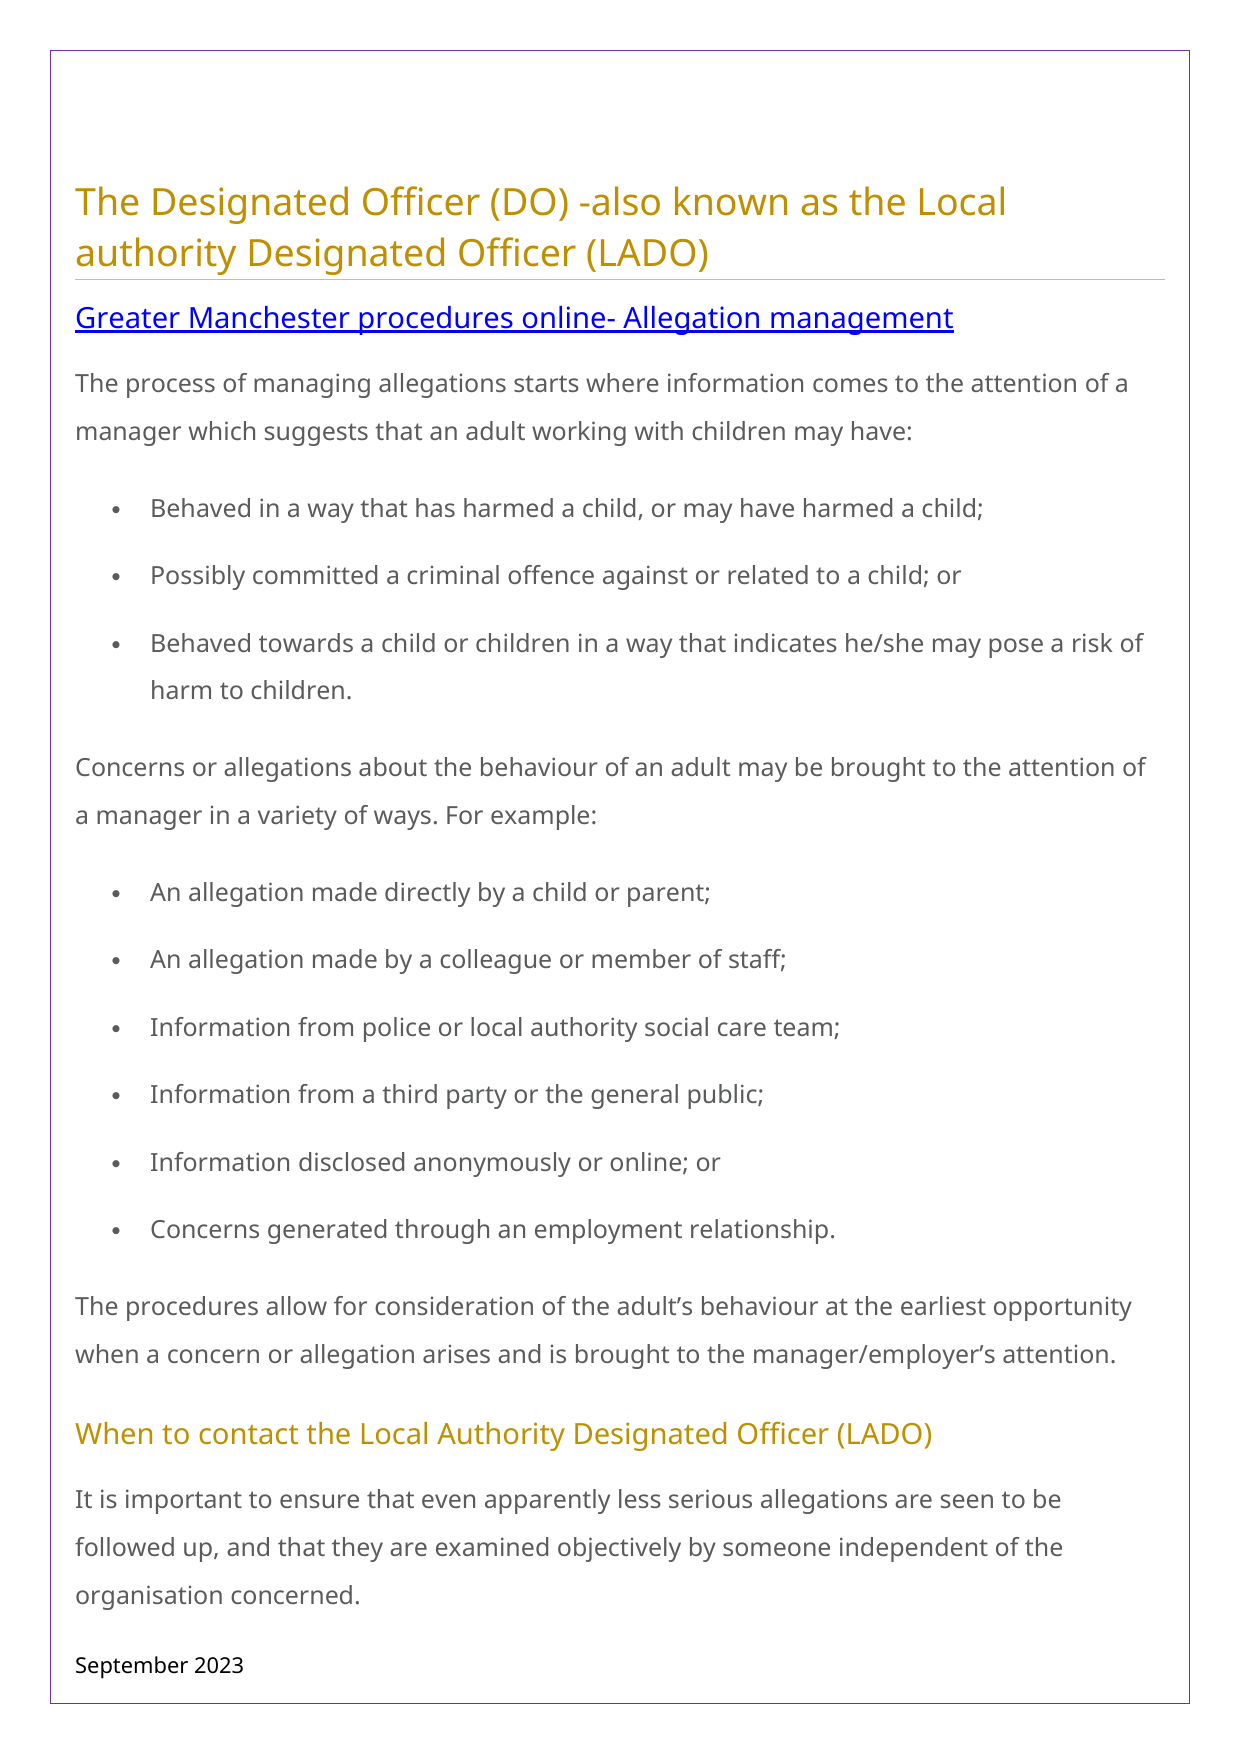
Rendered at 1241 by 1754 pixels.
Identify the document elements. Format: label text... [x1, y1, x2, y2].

list Information disclosed anonymously or online; or [112, 1144, 1165, 1179]
subtitle When to contact the Local Authority Designated Officer (LADO) [75, 1413, 1165, 1453]
list Possibly committed a criminal offence against or related to a child; or [112, 558, 1165, 592]
list Information from police or local authority social care team; [112, 1009, 1165, 1043]
list Concerns generated through an employment relationship. [112, 1212, 1165, 1246]
list Information from a third party or the general public; [112, 1077, 1165, 1111]
list Behaved in a way that has harmed a child, or may have harmed a child; [112, 490, 1165, 524]
text The process of managing allegations starts where information comes to the attention of a manager which suggests that an adult working with children may have: [75, 366, 1165, 447]
text Concerns or allegations about the behaviour of an adult may be brought to the attention of a manager in a variety of ways. For example: [75, 750, 1165, 831]
list An allegation made directly by a child or parent; [112, 874, 1165, 908]
subtitle Greater Manchester procedures online- Allegation management [75, 297, 1165, 337]
text The procedures allow for consideration of the adult’s behaviour at the earliest opportunity when a concern or allegation arises and is brought to the manager/employer’s attention. [75, 1289, 1165, 1371]
text It is important to ensure that even apparently less serious allegations are seen to be followed up, and that they are examined objectively by someone independent of the organisation concerned. [75, 1482, 1165, 1611]
list Behaved towards a child or children in a way that indicates he/she may pose a risk of harm to children. [112, 625, 1165, 707]
subtitle The Designated Officer (DO) -also known as the Local authority Designated Officer (LADO) [75, 175, 1165, 279]
list An allegation made by a colleague or member of staff; [112, 942, 1165, 976]
